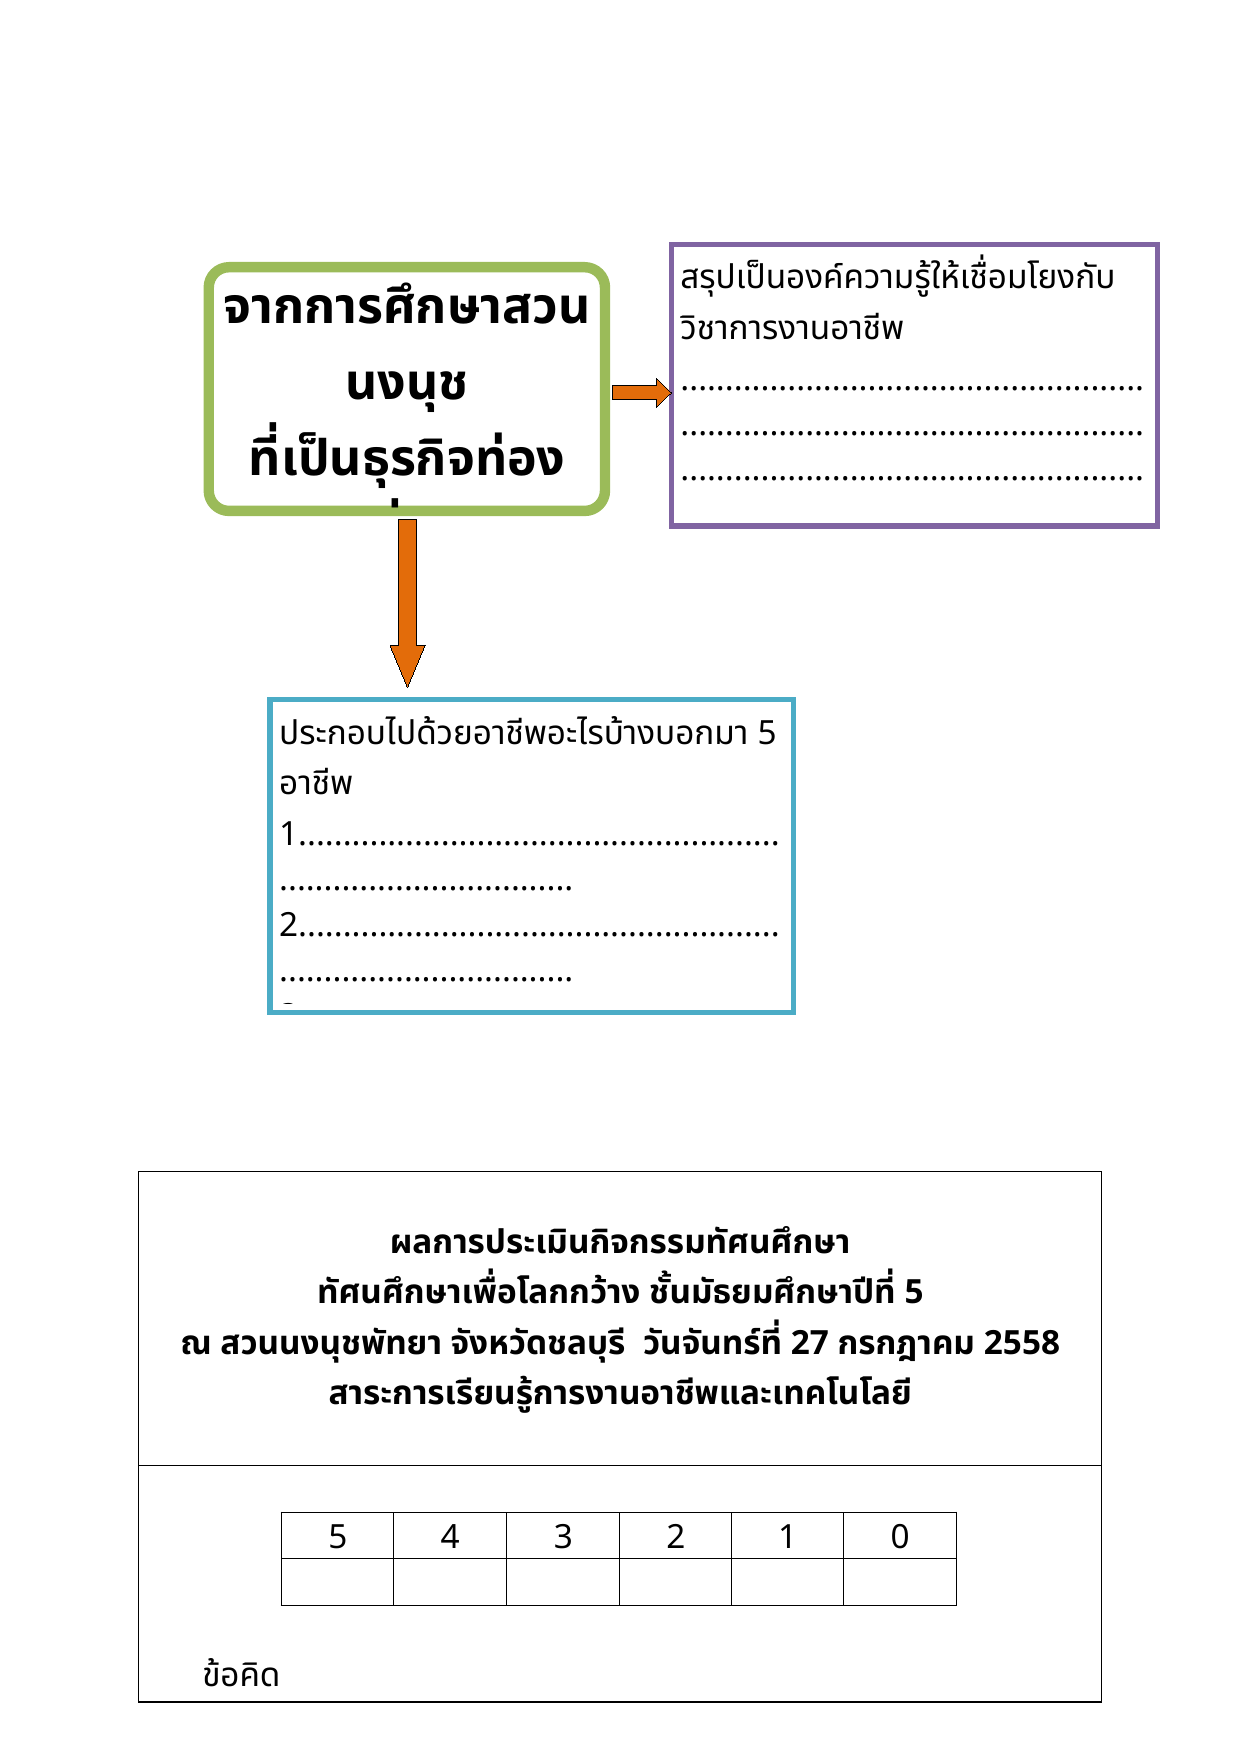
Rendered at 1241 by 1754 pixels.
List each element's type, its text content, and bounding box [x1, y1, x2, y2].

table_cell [139, 1466, 1101, 1701]
table_header ผลการประเมินกิจกรรมทัศนศึกษา ทัศนศึกษาเพื่อโลกกว้าง ชั้นมัธยมศึกษาปีที่ 5 ณ สวนนงนุชพัทยา จังหวัดชลบุรี วันจันทร์ที่ 27 กรกฎาคม 2558 สาระการเรียนรู้การงานอาชีพและเทคโนโลยี [139, 1172, 1101, 1465]
